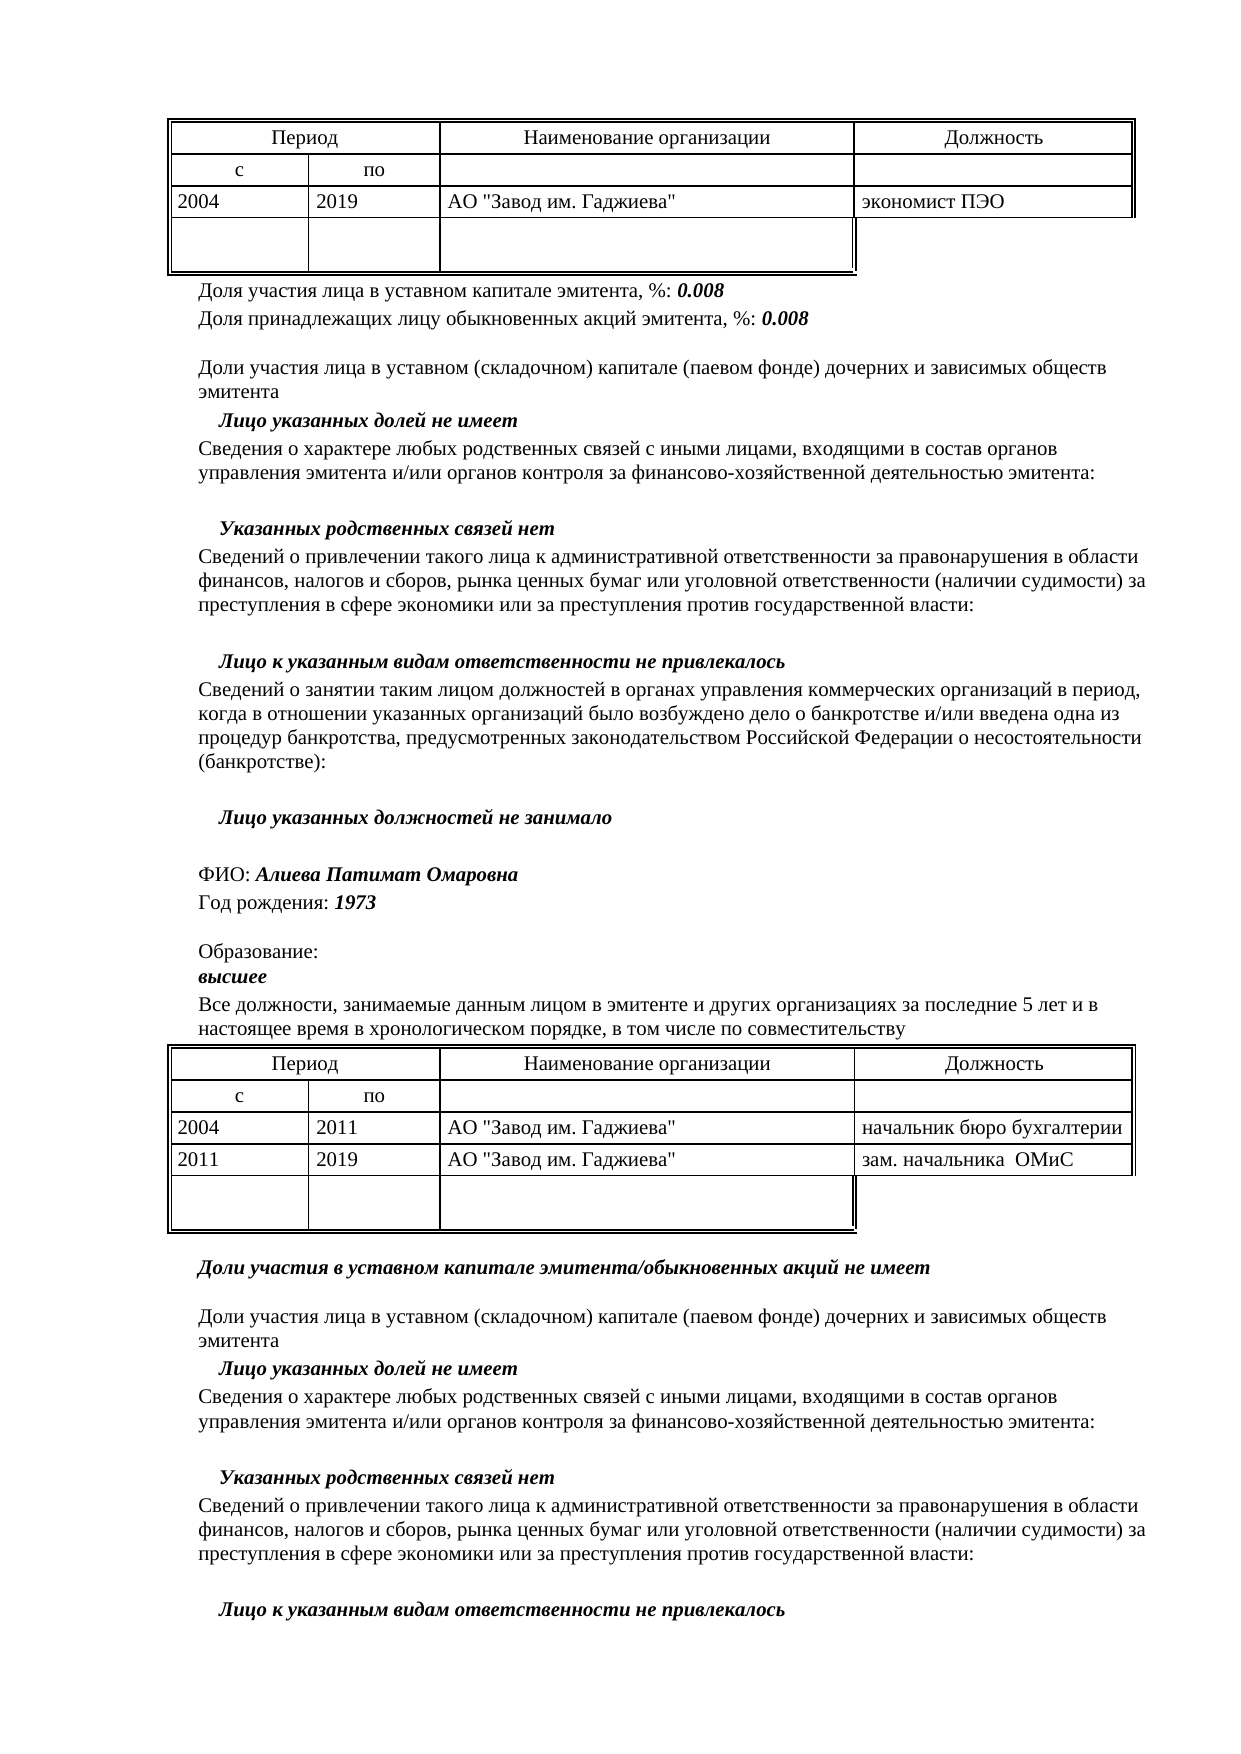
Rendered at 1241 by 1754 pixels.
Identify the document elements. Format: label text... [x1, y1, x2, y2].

table_cell [441, 218, 854, 271]
text Сведений о занятии таким лицом должностей в органах управления коммерческих организаций в период, когда в отношении указанных организаций было возбуждено дело о банкротстве и/или введена одна из процедур банкротства, предусмотренных законодательством Российской Федерации о несостоятельности (банкротстве): [198, 677, 1152, 801]
table_cell [855, 155, 1131, 185]
table_cell [172, 218, 308, 271]
text Сведения о характере любых родственных связей с иными лицами, входящими в состав органов управления эмитента и/или органов контроля за финансово-хозяйственной деятельностью эмитента: [198, 436, 1152, 512]
table_cell по [309, 155, 439, 185]
table_cell АО "Завод им. Гаджиева" [441, 187, 853, 217]
text Доля участия лица в уставном капитале эмитента, %: 0.008 [198, 278, 1152, 302]
table_cell [309, 218, 439, 271]
table_header Наименование организации [441, 1049, 854, 1079]
table_cell АО "Завод им. Гаджиева" [441, 1113, 854, 1143]
table_cell 2019 [309, 1145, 439, 1175]
table_cell [441, 1081, 854, 1111]
text Сведений о привлечении такого лица к административной ответственности за правонарушения в области финансов, налогов и сборов, рынка ценных бумаг или уголовной ответственности (наличии судимости) за преступления в сфере экономики или за преступления против государственной власти: [198, 1493, 1152, 1593]
text Доли участия лица в уставном (складочном) капитале (паевом фонде) дочерних и зависимых обществ эмитента [198, 355, 1152, 403]
table_cell по [309, 1081, 439, 1111]
table_header Период [172, 123, 439, 153]
text Сведений о привлечении такого лица к административной ответственности за правонарушения в области финансов, налогов и сборов, рынка ценных бумаг или уголовной ответственности (наличии судимости) за преступления в сфере экономики или за преступления против государственной власти: [198, 544, 1152, 644]
table_header Должность [855, 1049, 1131, 1079]
text Доли участия в уставном капитале эмитента/обыкновенных акций не имеет [198, 1255, 1152, 1279]
table_header Период [172, 1049, 439, 1079]
table_cell начальник бюро бухгалтерии [855, 1113, 1131, 1143]
text Лицо указанных долей не имеет [219, 407, 1152, 432]
table_cell 2011 [172, 1145, 308, 1175]
table_cell 2011 [309, 1113, 439, 1143]
table_cell [309, 1176, 439, 1229]
table_cell экономист ПЭО [855, 187, 1131, 217]
text Образование: высшее [198, 939, 1152, 988]
table_cell зам. начальника ОМиС [855, 1145, 1131, 1175]
table_cell [855, 1081, 1131, 1111]
table_cell [441, 1176, 854, 1229]
text Лицо к указанным видам ответственности не привлекалось [219, 649, 1152, 673]
text Указанных родственных связей нет [219, 516, 1152, 540]
text Год рождения: 1973 [198, 890, 1152, 914]
text Лицо указанных долей не имеет [219, 1356, 1152, 1380]
text Сведения о характере любых родственных связей с иными лицами, входящими в состав органов управления эмитента и/или органов контроля за финансово-хозяйственной деятельностью эмитента: [198, 1384, 1152, 1461]
table_header Наименование организации [441, 123, 853, 153]
table_cell с [172, 1081, 308, 1111]
table_header Должность [855, 123, 1131, 153]
table_cell 2019 [309, 187, 439, 217]
table_cell [441, 155, 853, 185]
table_cell АО "Завод им. Гаджиева" [441, 1145, 854, 1175]
text ФИО: Алиева Патимат Омаровна [198, 862, 1152, 886]
text Лицо к указанным видам ответственности не привлекалось [219, 1597, 1152, 1621]
text Доли участия лица в уставном (складочном) капитале (паевом фонде) дочерних и зависимых обществ эмитента [198, 1304, 1152, 1352]
text Доля принадлежащих лицу обыкновенных акций эмитента, %: 0.008 [198, 306, 1152, 330]
table_cell с [172, 155, 308, 185]
table_cell 2004 [172, 1113, 308, 1143]
text Все должности, занимаемые данным лицом в эмитенте и других организациях за последние 5 лет и в настоящее время в хронологическом порядке, в том числе по совместительству [198, 992, 1152, 1040]
text Указанных родственных связей нет [219, 1465, 1152, 1489]
table_cell 2004 [172, 187, 308, 217]
text Лицо указанных должностей не занимало [219, 805, 1152, 829]
table_cell [172, 1176, 308, 1229]
